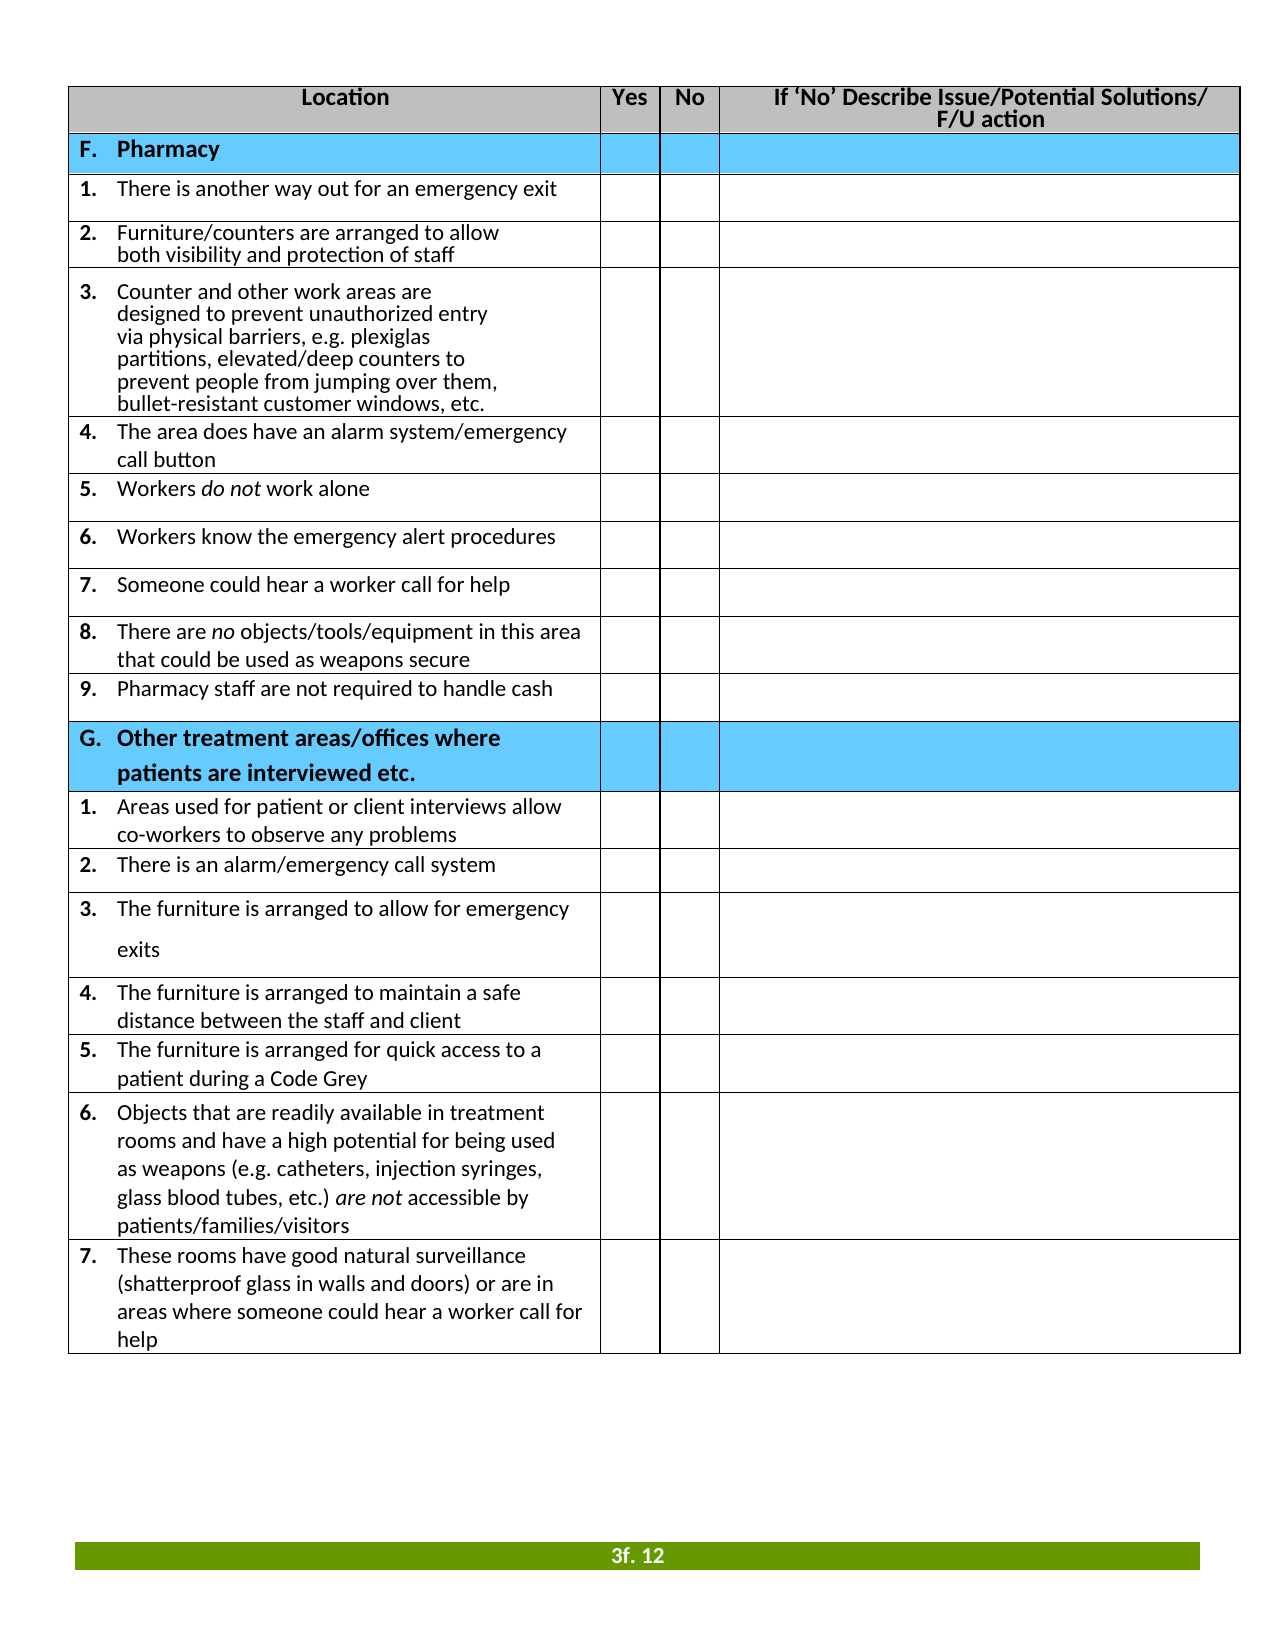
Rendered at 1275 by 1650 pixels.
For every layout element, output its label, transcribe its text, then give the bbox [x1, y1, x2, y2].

table_cell [720, 175, 1239, 221]
table_cell [720, 474, 1239, 521]
table_cell [720, 722, 1239, 791]
table_cell [601, 978, 659, 1034]
table_cell [601, 474, 659, 521]
table_cell [720, 222, 1239, 267]
table_cell [661, 222, 719, 267]
table_cell [661, 849, 719, 892]
table_cell [661, 722, 719, 791]
table_cell [601, 522, 659, 568]
table_cell Pharmacy staff are not required to handle cash [69, 674, 600, 721]
table_cell There is an alarm/emergency call system [69, 849, 600, 892]
table_cell [720, 893, 1239, 977]
table_cell [601, 1240, 659, 1353]
table_cell [601, 1093, 659, 1239]
table_cell [720, 849, 1239, 892]
table_cell [601, 134, 659, 173]
table_cell [720, 268, 1239, 416]
table_cell [720, 569, 1239, 616]
table_cell [601, 792, 659, 848]
table_cell Areas used for patient or client interviews allow co-workers to observe any problems [69, 792, 600, 848]
table_cell [601, 175, 659, 221]
table_cell [720, 417, 1239, 473]
table_cell [661, 1093, 719, 1239]
table_cell [661, 893, 719, 977]
table_cell The furniture is arranged to maintain a safe distance between the staff and client [69, 978, 600, 1034]
table_cell The furniture is arranged for quick access to a patient during a Code Grey [69, 1035, 600, 1092]
table_cell [661, 674, 719, 721]
table_header No [661, 87, 719, 132]
table_cell [661, 792, 719, 848]
table_cell Someone could hear a worker call for help [69, 569, 600, 616]
table_cell [720, 1093, 1239, 1239]
table_header Yes [601, 87, 659, 132]
table_cell [601, 893, 659, 977]
table_cell Pharmacy [69, 134, 600, 173]
table_cell [720, 617, 1239, 673]
table_cell [661, 417, 719, 473]
table_cell [720, 978, 1239, 1034]
table_cell Other treatment areas/offices where patients are interviewed etc. [69, 722, 600, 791]
table_cell Workers do not work alone [69, 474, 600, 521]
table_cell [601, 417, 659, 473]
table_cell [601, 222, 659, 267]
table_cell [601, 617, 659, 673]
table_cell [720, 674, 1239, 721]
table_cell [720, 522, 1239, 568]
table_cell [661, 1240, 719, 1353]
table_cell [601, 268, 659, 416]
table_cell There is another way out for an emergency exit [69, 175, 600, 221]
table_header Location [69, 87, 600, 132]
table_cell [601, 674, 659, 721]
table_cell [661, 268, 719, 416]
table_cell These rooms have good natural surveillance (shatterproof glass in walls and doors) or are in areas where someone could hear a worker call for help [69, 1240, 600, 1353]
table_cell [661, 978, 719, 1034]
table_cell Furniture/counters are arranged to allow both visibility and protection of staff [69, 222, 600, 267]
table_cell Workers know the emergency alert procedures [69, 522, 600, 568]
table_header If ‘No’ Describe Issue/Potential Solutions/ F/U action [720, 87, 1239, 132]
table_cell [601, 1035, 659, 1092]
table_cell The furniture is arranged to allow for emergency exits [69, 893, 600, 977]
table_cell [601, 722, 659, 791]
table_cell [661, 1035, 719, 1092]
table_cell [720, 1035, 1239, 1092]
table_cell [661, 175, 719, 221]
table_cell [601, 849, 659, 892]
table_cell [661, 474, 719, 521]
table_cell [661, 134, 719, 173]
table_cell The area does have an alarm system/emergency call button [69, 417, 600, 473]
table_cell Counter and other work areas are designed to prevent unauthorized entry via physical barriers, e.g. plexiglas partitions, elevated/deep counters to prevent people from jumping over them, bullet-resistant customer windows, etc. [69, 268, 600, 416]
table_cell [661, 522, 719, 568]
table_cell There are no objects/tools/equipment in this area that could be used as weapons secure [69, 617, 600, 673]
table_cell [720, 792, 1239, 848]
table_cell Objects that are readily available in treatment rooms and have a high potential for being used as weapons (e.g. catheters, injection syringes, glass blood tubes, etc.) are not accessible by patients/families/visitors [69, 1093, 600, 1239]
table_cell [720, 1240, 1239, 1353]
table_cell [661, 569, 719, 616]
table_cell [720, 134, 1239, 173]
table_cell [601, 569, 659, 616]
table_cell [661, 617, 719, 673]
